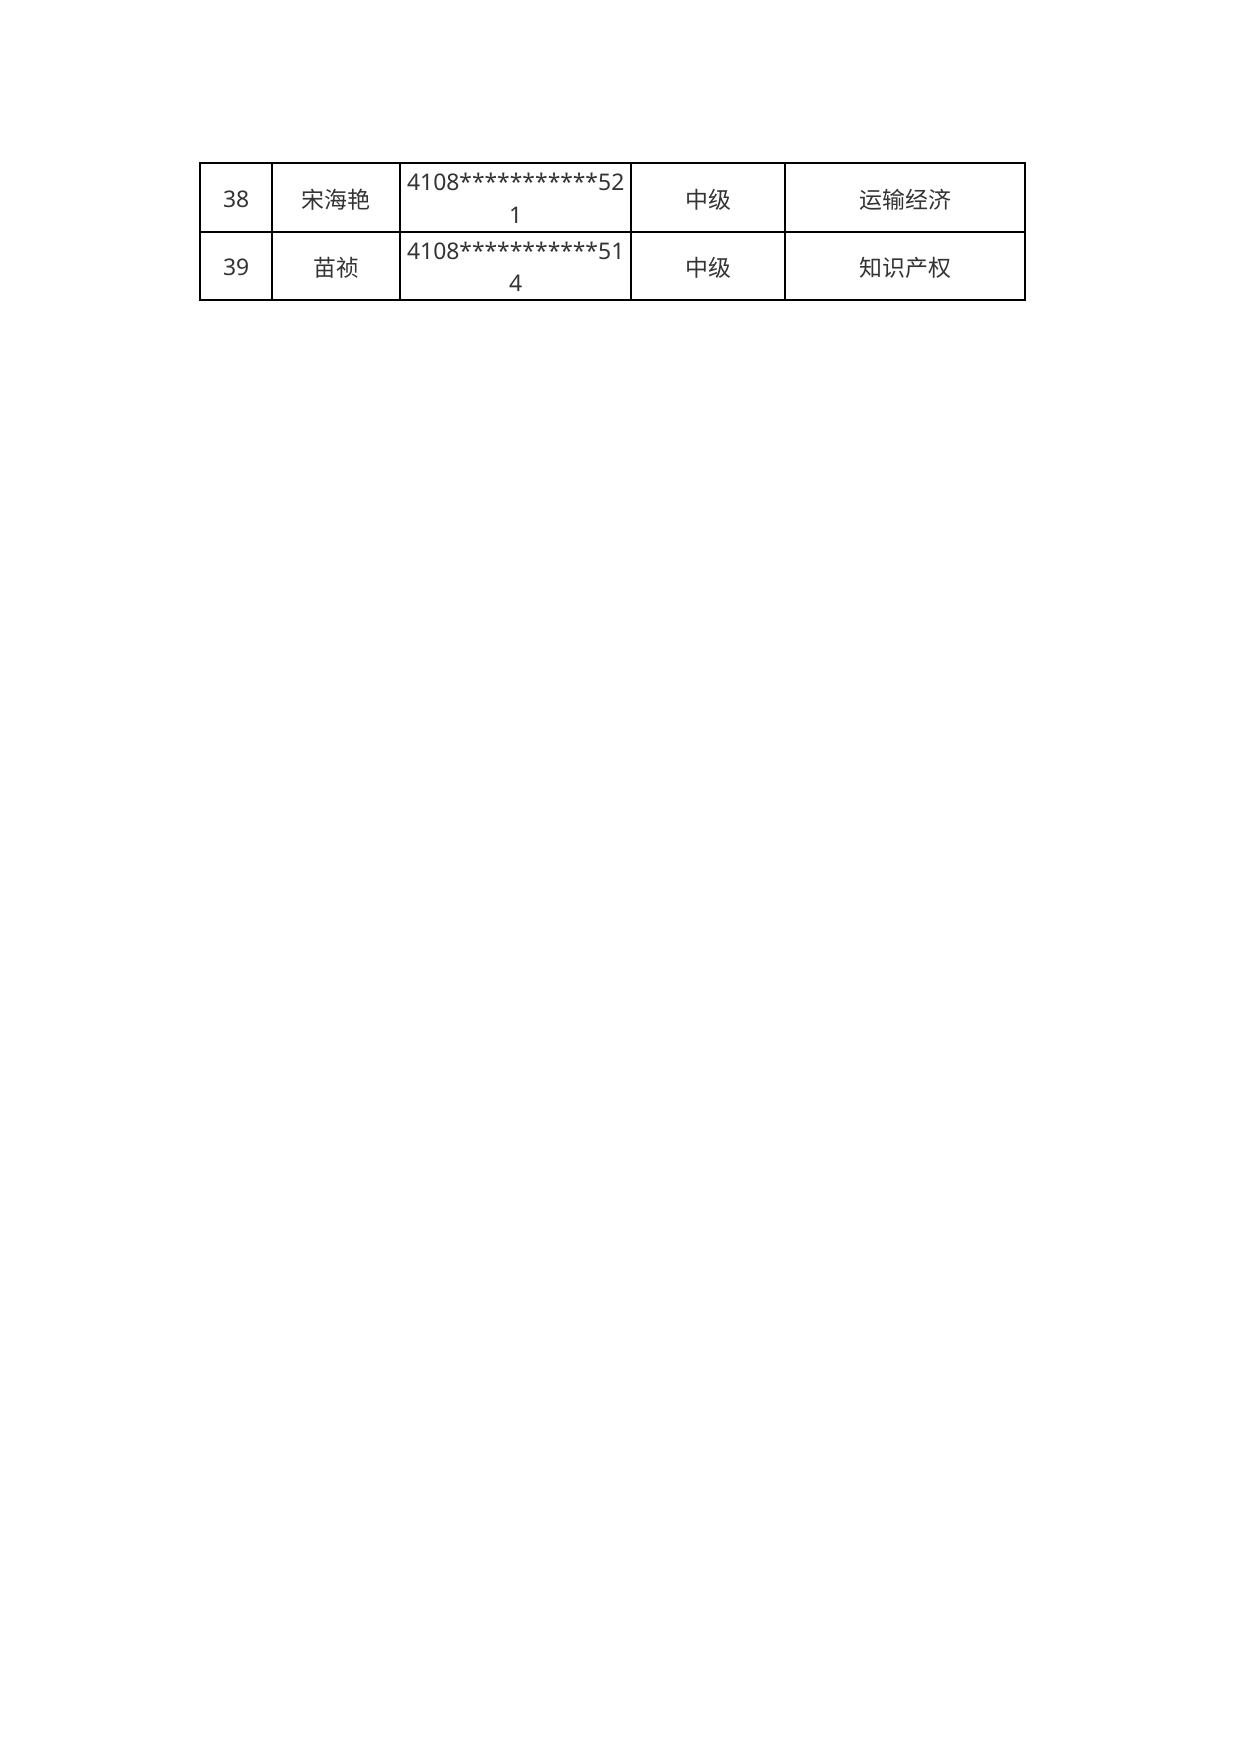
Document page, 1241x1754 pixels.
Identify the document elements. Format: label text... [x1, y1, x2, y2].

table_cell 知识产权 [786, 233, 1024, 299]
table_cell 中级 [632, 164, 784, 231]
table_cell 38 [201, 164, 271, 231]
table_cell 苗祯 [273, 233, 399, 299]
table_cell 中级 [632, 233, 784, 299]
table_cell 宋海艳 [273, 164, 399, 231]
table_cell 运输经济 [786, 164, 1024, 231]
table_cell 4108***********514 [401, 233, 630, 299]
table_cell 4108***********521 [401, 164, 630, 231]
table_cell 39 [201, 233, 271, 299]
